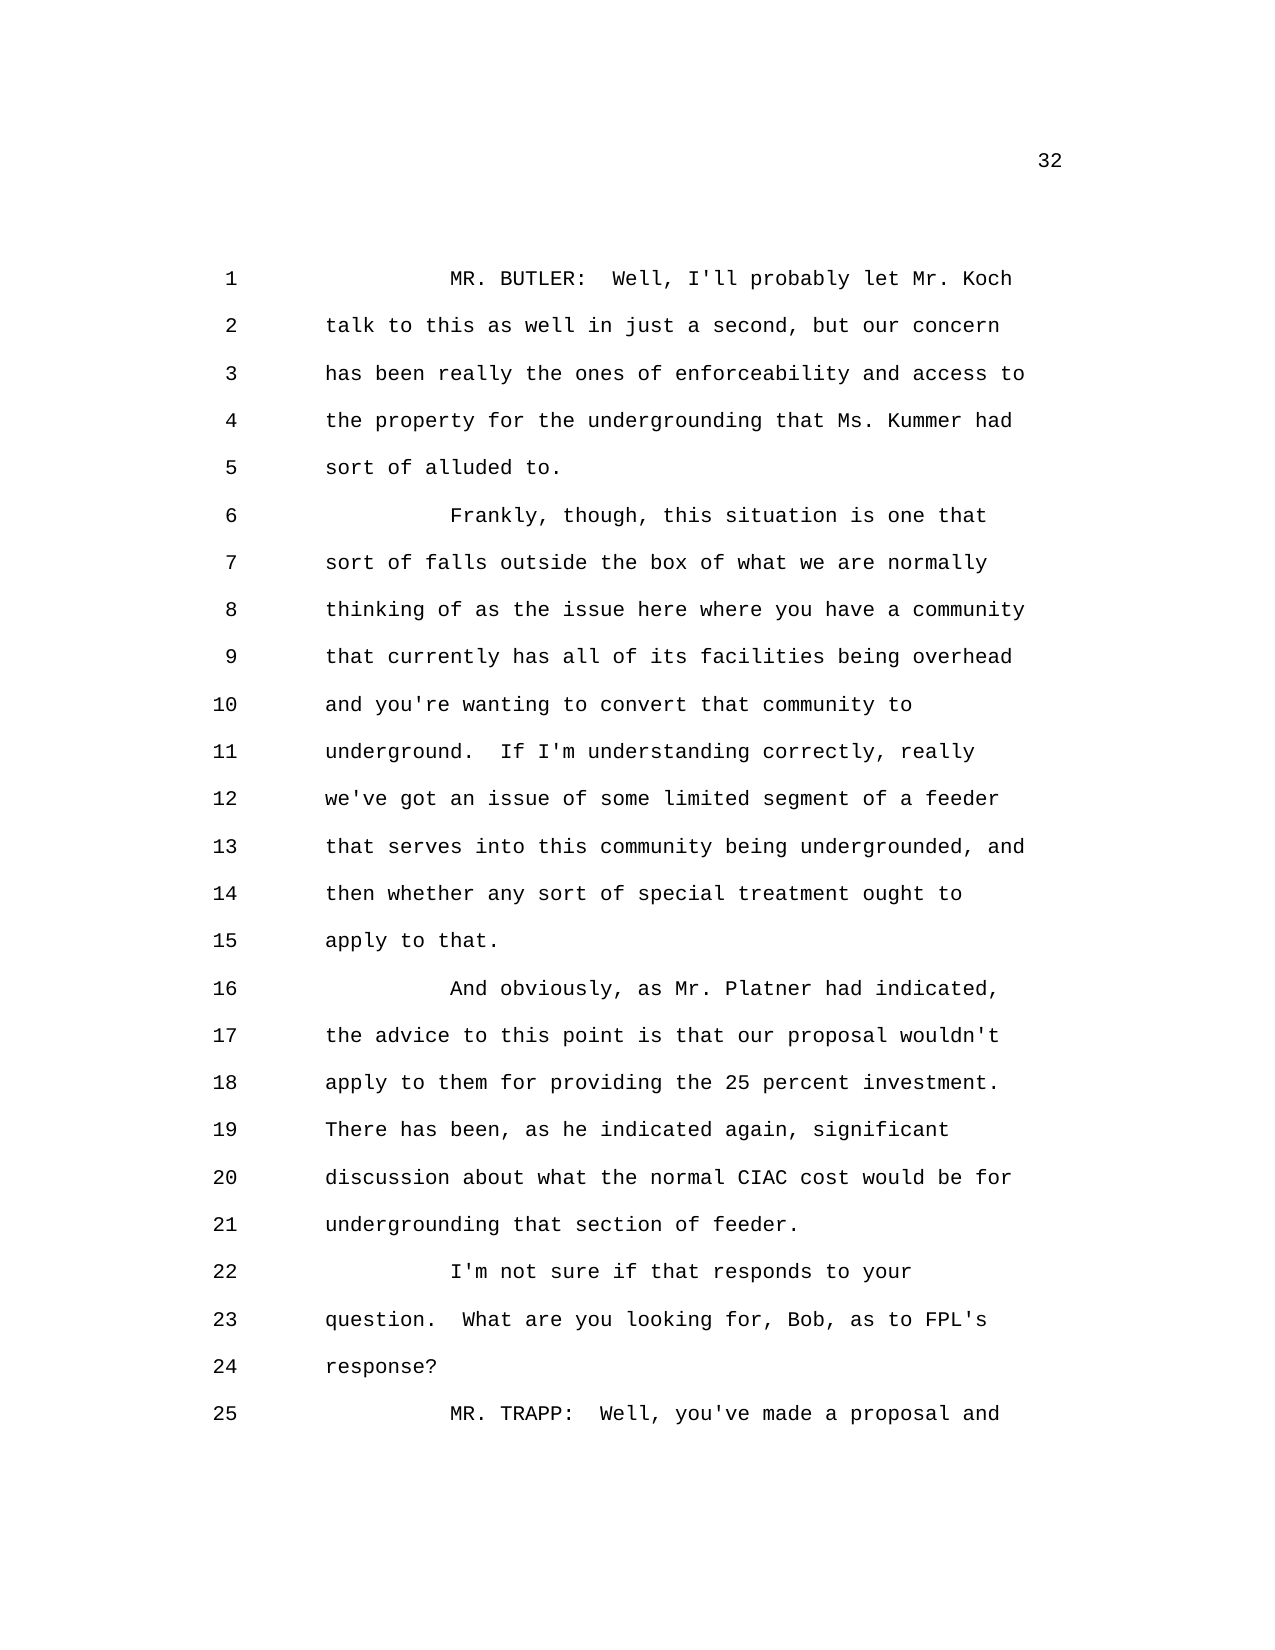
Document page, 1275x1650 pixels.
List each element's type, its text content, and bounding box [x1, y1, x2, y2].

text 6 Frankly, though, this situation is one that [137, 505, 1138, 528]
text 4 the property for the undergrounding that Ms. Kummer had [137, 410, 1138, 434]
text 16 And obviously, as Mr. Platner had indicated, [137, 978, 1138, 1001]
text 10 and you're wanting to convert that community to [137, 694, 1138, 717]
text 32 [137, 150, 1138, 174]
text 13 that serves into this community being undergrounded, and [137, 836, 1138, 859]
text 22 I'm not sure if that responds to your [137, 1261, 1138, 1285]
text 9 that currently has all of its facilities being overhead [137, 647, 1138, 670]
text 24 response? [137, 1356, 1138, 1379]
text 5 sort of alluded to. [137, 457, 1138, 481]
text 17 the advice to this point is that our proposal wouldn't [137, 1025, 1138, 1048]
text 23 question. What are you looking for, Bob, as to FPL's [137, 1309, 1138, 1332]
text 8 thinking of as the issue here where you have a community [137, 599, 1138, 623]
text 14 then whether any sort of special treatment ought to [137, 883, 1138, 907]
text 12 we've got an issue of some limited segment of a feeder [137, 788, 1138, 812]
text 15 apply to that. [137, 930, 1138, 954]
text 1 MR. BUTLER: Well, I'll probably let Mr. Koch [137, 268, 1138, 292]
text 2 talk to this as well in just a second, but our concern [137, 316, 1138, 339]
text 25 MR. TRAPP: Well, you've made a proposal and [137, 1403, 1138, 1427]
text 19 There has been, as he indicated again, significant [137, 1119, 1138, 1143]
text 7 sort of falls outside the box of what we are normally [137, 552, 1138, 576]
text 11 underground. If I'm understanding correctly, really [137, 741, 1138, 765]
text 21 undergrounding that section of feeder. [137, 1214, 1138, 1238]
text 18 apply to them for providing the 25 percent investment. [137, 1072, 1138, 1096]
text 3 has been really the ones of enforceability and access to [137, 363, 1138, 386]
text 20 discussion about what the normal CIAC cost would be for [137, 1167, 1138, 1190]
